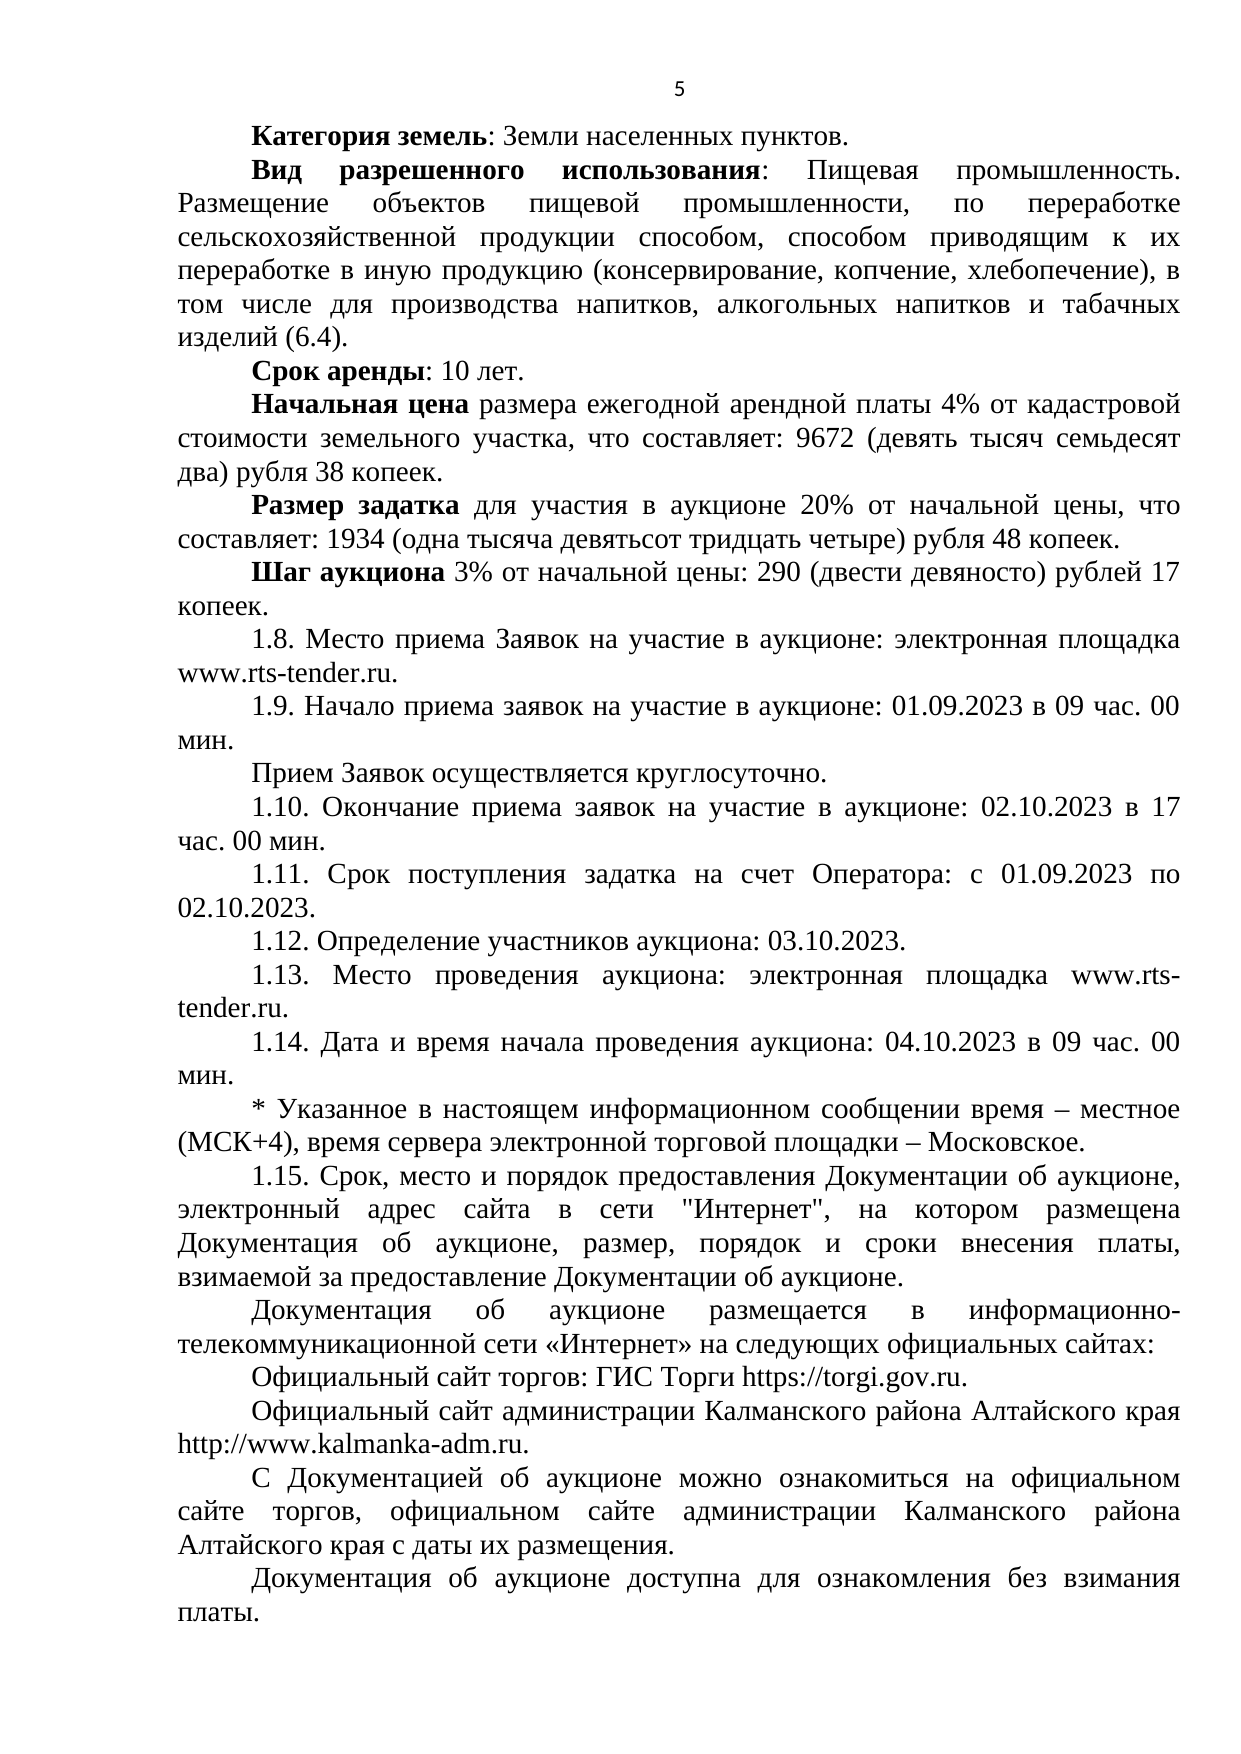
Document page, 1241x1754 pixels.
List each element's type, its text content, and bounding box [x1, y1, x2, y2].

text Срок аренды: 10 лет. [177, 353, 1181, 387]
text 1.11. Срок поступления задатка на счет Оператора: с 01.09.2023 по 02.10.2023. [177, 856, 1181, 923]
text Документация об аукционе доступна для ознакомления без взимания платы. [177, 1561, 1181, 1628]
text Категория земель: Земли населенных пунктов. [177, 118, 1181, 152]
text Начальная цена размера ежегодной арендной платы 4% от кадастровой стоимости земельного участка, что составляет: 9672 (девять тысяч семьдесят два) рубля 38 копеек. [177, 387, 1181, 487]
text Официальный сайт торгов: ГИС Торги https://torgi.gov.ru. [177, 1359, 1181, 1393]
text Документация об аукционе размещается в информационно-телекоммуникационной сети «Интернет» на следующих официальных сайтах: [177, 1292, 1181, 1359]
text 1.15. Срок, место и порядок предоставления Документации об аукционе, электронный адрес сайта в сети "Интернет", на котором размещена Документация об аукционе, размер, порядок и сроки внесения платы, взимаемой за предоставление Документации об аукционе. [177, 1158, 1181, 1292]
text 1.12. Определение участников аукциона: 03.10.2023. [177, 923, 1181, 957]
text 1.8. Место приема Заявок на участие в аукционе: электронная площадка www.rts-tender.ru. [177, 621, 1181, 688]
text 1.9. Начало приема заявок на участие в аукционе: 01.09.2023 в 09 час. 00 мин. [177, 688, 1181, 756]
text Прием Заявок осуществляется круглосуточно. [177, 756, 1181, 789]
text Официальный сайт администрации Калманского района Алтайского края http://www.kalmanka-adm.ru. [177, 1393, 1181, 1460]
text * Указанное в настоящем информационном сообщении время – местное (МСК+4), время сервера электронной торговой площадки – Московское. [177, 1091, 1181, 1158]
text Вид разрешенного использования: Пищевая промышленность. Размещение объектов пищевой промышленности, по переработке сельскохозяйственной продукции способом, способом приводящим к их переработке в иную продукцию (консервирование, копчение, хлебопечение), в том числе для производства напитков, алкогольных напитков и табачных изделий (6.4). [177, 152, 1181, 353]
text С Документацией об аукционе можно ознакомиться на официальном сайте торгов, официальном сайте администрации Калманского района Алтайского края с даты их размещения. [177, 1460, 1181, 1561]
text 1.10. Окончание приема заявок на участие в аукционе: 02.10.2023 в 17 час. 00 мин. [177, 789, 1181, 856]
text 1.13. Место проведения аукциона: электронная площадка www.rts-tender.ru. [177, 957, 1181, 1024]
text Шаг аукциона 3% от начальной цены: 290 (двести девяносто) рублей 17 копеек. [177, 554, 1181, 621]
text 1.14. Дата и время начала проведения аукциона: 04.10.2023 в 09 час. 00 мин. [177, 1024, 1181, 1091]
text Размер задатка для участия в аукционе 20% от начальной цены, что составляет: 1934 (одна тысяча девятьсот тридцать четыре) рубля 48 копеек. [177, 487, 1181, 554]
